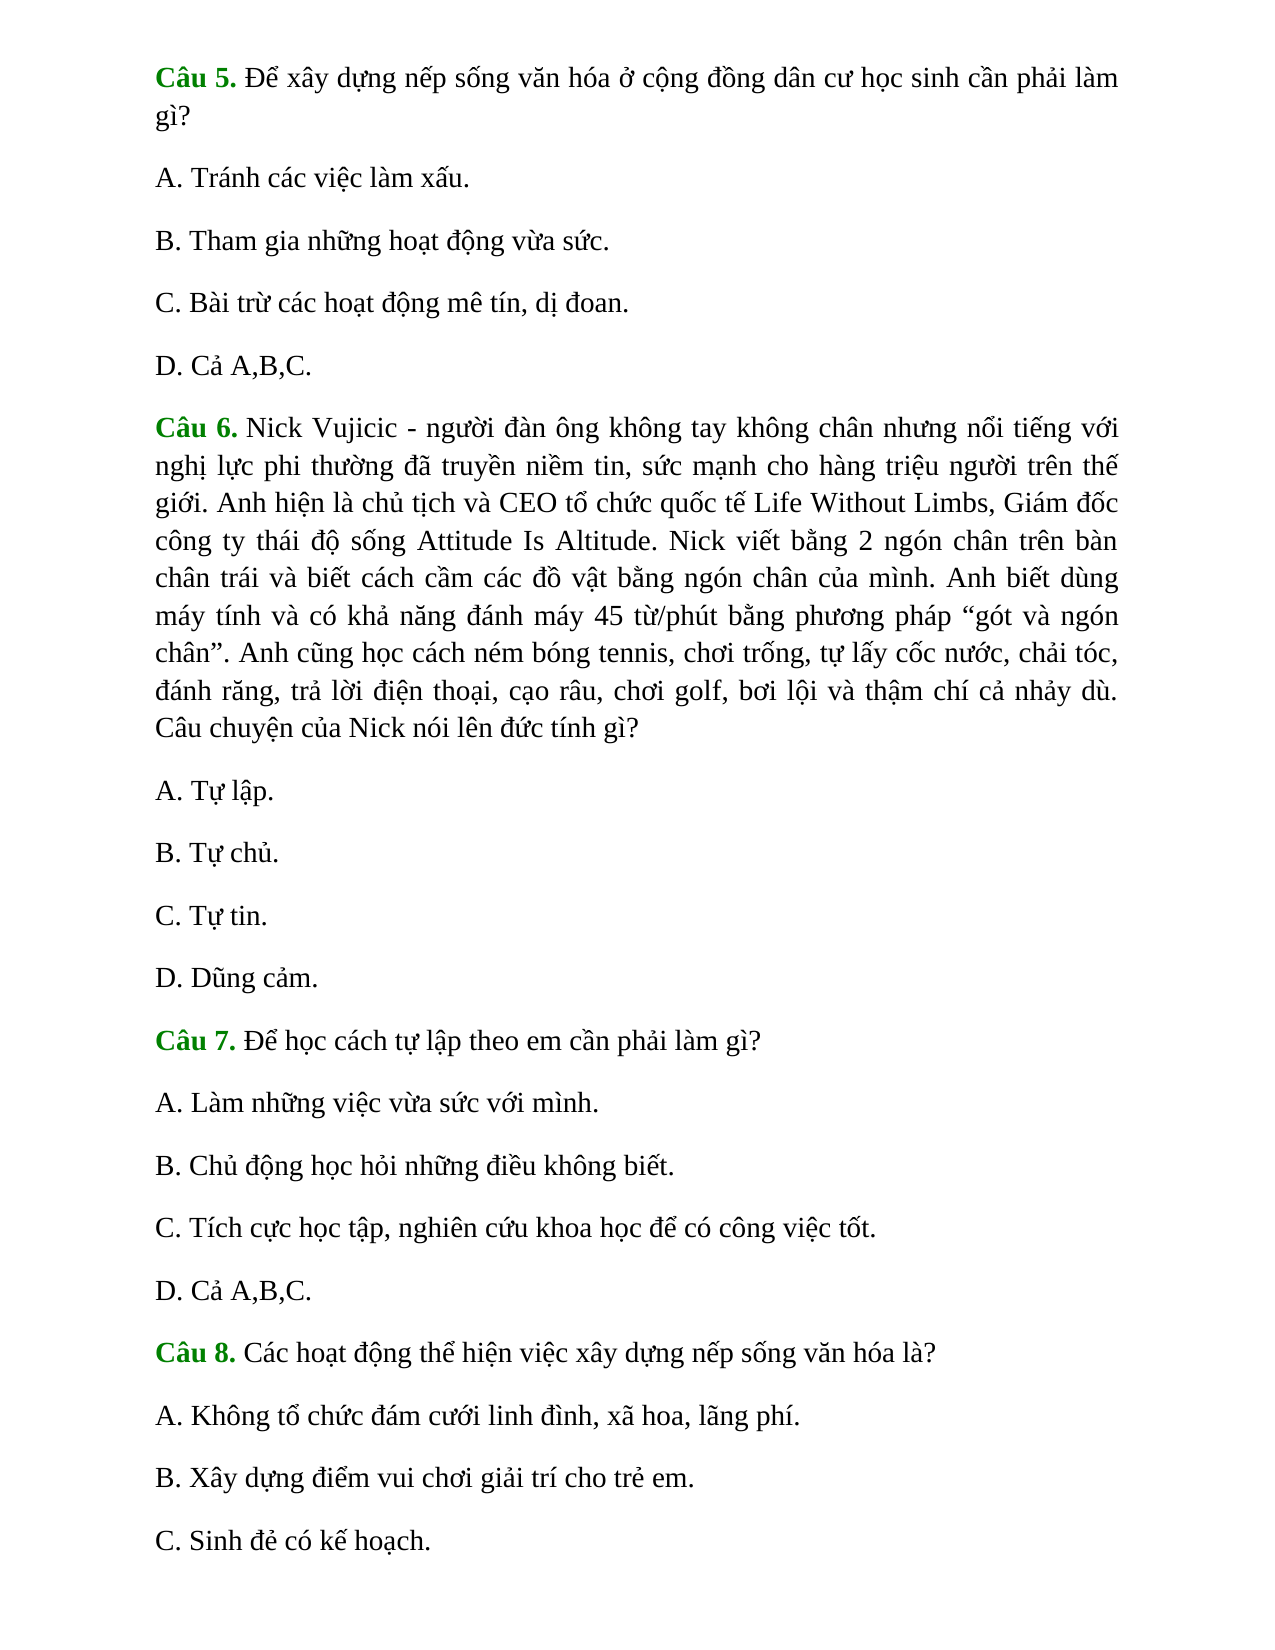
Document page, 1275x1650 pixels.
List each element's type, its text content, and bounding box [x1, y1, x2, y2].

text A. Làm những việc vừa sức với mình. [155, 1081, 1120, 1119]
text A. Không tổ chức đám cưới linh đình, xã hoa, lãng phí. [155, 1394, 1120, 1431]
text B. Chủ động học hỏi những điều không biết. [155, 1144, 1120, 1181]
text C. Sinh đẻ có kế hoạch. [155, 1519, 1120, 1556]
text D. Cả A,B,C. [155, 1269, 1120, 1306]
text C. Bài trừ các hoạt động mê tín, dị đoan. [155, 281, 1120, 319]
text Câu 7. Để học cách tự lập theo em cần phải làm gì? [155, 1019, 1120, 1056]
text C. Tự tin. [155, 894, 1120, 931]
text B. Tự chủ. [155, 831, 1120, 869]
text C. Tích cực học tập, nghiên cứu khoa học để có công việc tốt. [155, 1206, 1120, 1244]
text B. Xây dựng điểm vui chơi giải trí cho trẻ em. [155, 1456, 1120, 1494]
text Câu 8. Các hoạt động thể hiện việc xây dựng nếp sống văn hóa là? [155, 1331, 1120, 1369]
text D. Cả A,B,C. [155, 344, 1120, 381]
text A. Tránh các việc làm xấu. [155, 156, 1120, 194]
text Câu 5. Để xây dựng nếp sống văn hóa ở cộng đồng dân cư học sinh cần phải làm gì? [155, 56, 1120, 131]
text D. Dũng cảm. [155, 956, 1120, 994]
text Câu 6. Nick Vujicic - người đàn ông không tay không chân nhưng nổi tiếng với nghị lực phi thường đã truyền niềm tin, sức mạnh cho hàng triệu người trên thế giới. Anh hiện là chủ tịch và CEO tổ chức quốc tế Life Without Limbs, Giám đốc công ty thái độ sống Attitude Is Altitude. Nick viết bằng 2 ngón chân trên bàn chân trái và biết cách cầm các đồ vật bằng ngón chân của mình. Anh biết dùng máy tính và có khả năng đánh máy 45 từ/phút bằng phương pháp “gót và ngón chân”. Anh cũng học cách ném bóng tennis, chơi trống, tự lấy cốc nước, chải tóc, đánh răng, trả lời điện thoại, cạo râu, chơi golf, bơi lội và thậm chí cả nhảy dù. Câu chuyện của Nick nói lên đức tính gì? [155, 406, 1120, 744]
text A. Tự lập. [155, 769, 1120, 806]
text B. Tham gia những hoạt động vừa sức. [155, 219, 1120, 256]
